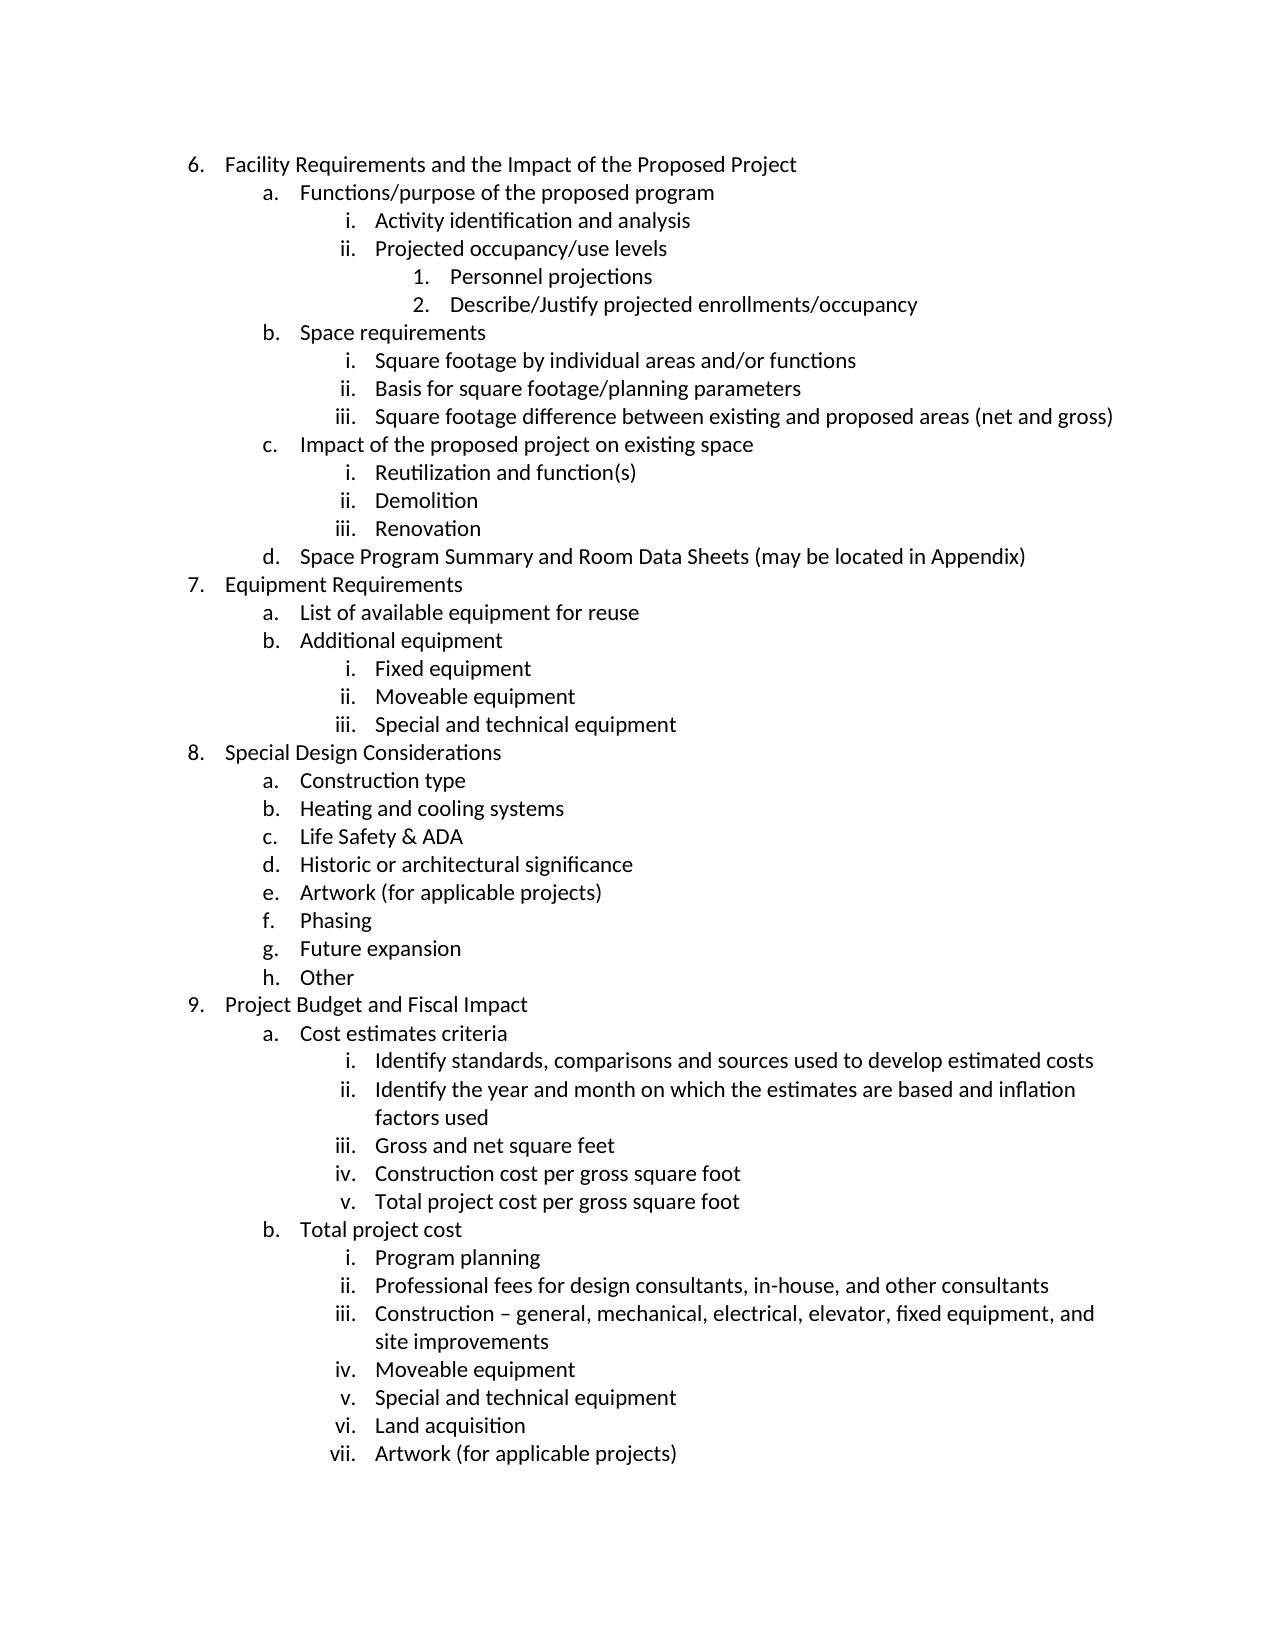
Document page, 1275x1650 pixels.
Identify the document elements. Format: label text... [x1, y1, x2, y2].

list Phasing [262, 907, 1125, 934]
list Identify the year and month on which the estimates are based and inflation factors used [356, 1075, 1125, 1131]
list Activity identification and analysis [356, 206, 1125, 234]
list Construction cost per gross square foot [356, 1159, 1125, 1187]
list Equipment Requirements [187, 570, 1125, 598]
list Historic or architectural significance [262, 851, 1125, 878]
list Total project cost [262, 1215, 1125, 1243]
list Facility Requirements and the Impact of the Proposed Project [187, 150, 1125, 178]
list Moveable equipment [356, 1355, 1125, 1383]
list Square footage difference between existing and proposed areas (net and gross) [356, 402, 1125, 430]
list Additional equipment [262, 626, 1125, 654]
list Professional fees for design consultants, in-house, and other consultants [356, 1271, 1125, 1299]
list Moveable equipment [356, 682, 1125, 710]
list Special and technical equipment [356, 1383, 1125, 1411]
list Construction – general, mechanical, electrical, elevator, fixed equipment, and site improvements [356, 1299, 1125, 1355]
list Program planning [356, 1243, 1125, 1271]
list Fixed equipment [356, 654, 1125, 682]
list Other [262, 963, 1125, 991]
list Personnel projections [412, 262, 1125, 290]
list Project Budget and Fiscal Impact [187, 991, 1125, 1019]
list Artwork (for applicable projects) [356, 1439, 1125, 1467]
list Cost estimates criteria [262, 1019, 1125, 1047]
list Space requirements [262, 318, 1125, 346]
list Functions/purpose of the proposed program [262, 178, 1125, 206]
list Square footage by individual areas and/or functions [356, 346, 1125, 374]
list Land acquisition [356, 1411, 1125, 1439]
list Projected occupancy/use levels [356, 234, 1125, 262]
list Demolition [356, 486, 1125, 514]
list Identify standards, comparisons and sources used to develop estimated costs [356, 1047, 1125, 1075]
list Construction type [262, 766, 1125, 794]
list Gross and net square feet [356, 1131, 1125, 1159]
list Space Program Summary and Room Data Sheets (may be located in Appendix) [262, 542, 1125, 570]
list Reutilization and function(s) [356, 458, 1125, 486]
list Future expansion [262, 934, 1125, 963]
list Special and technical equipment [356, 710, 1125, 738]
list Total project cost per gross square foot [356, 1187, 1125, 1215]
list Heating and cooling systems [262, 794, 1125, 822]
list Life Safety & ADA [262, 822, 1125, 851]
list List of available equipment for reuse [262, 598, 1125, 626]
list Special Design Considerations [187, 738, 1125, 766]
list Artwork (for applicable projects) [262, 878, 1125, 907]
list Basis for square footage/planning parameters [356, 374, 1125, 402]
list Impact of the proposed project on existing space [262, 430, 1125, 458]
list Describe/Justify projected enrollments/occupancy [412, 290, 1125, 318]
list Renovation [356, 514, 1125, 542]
